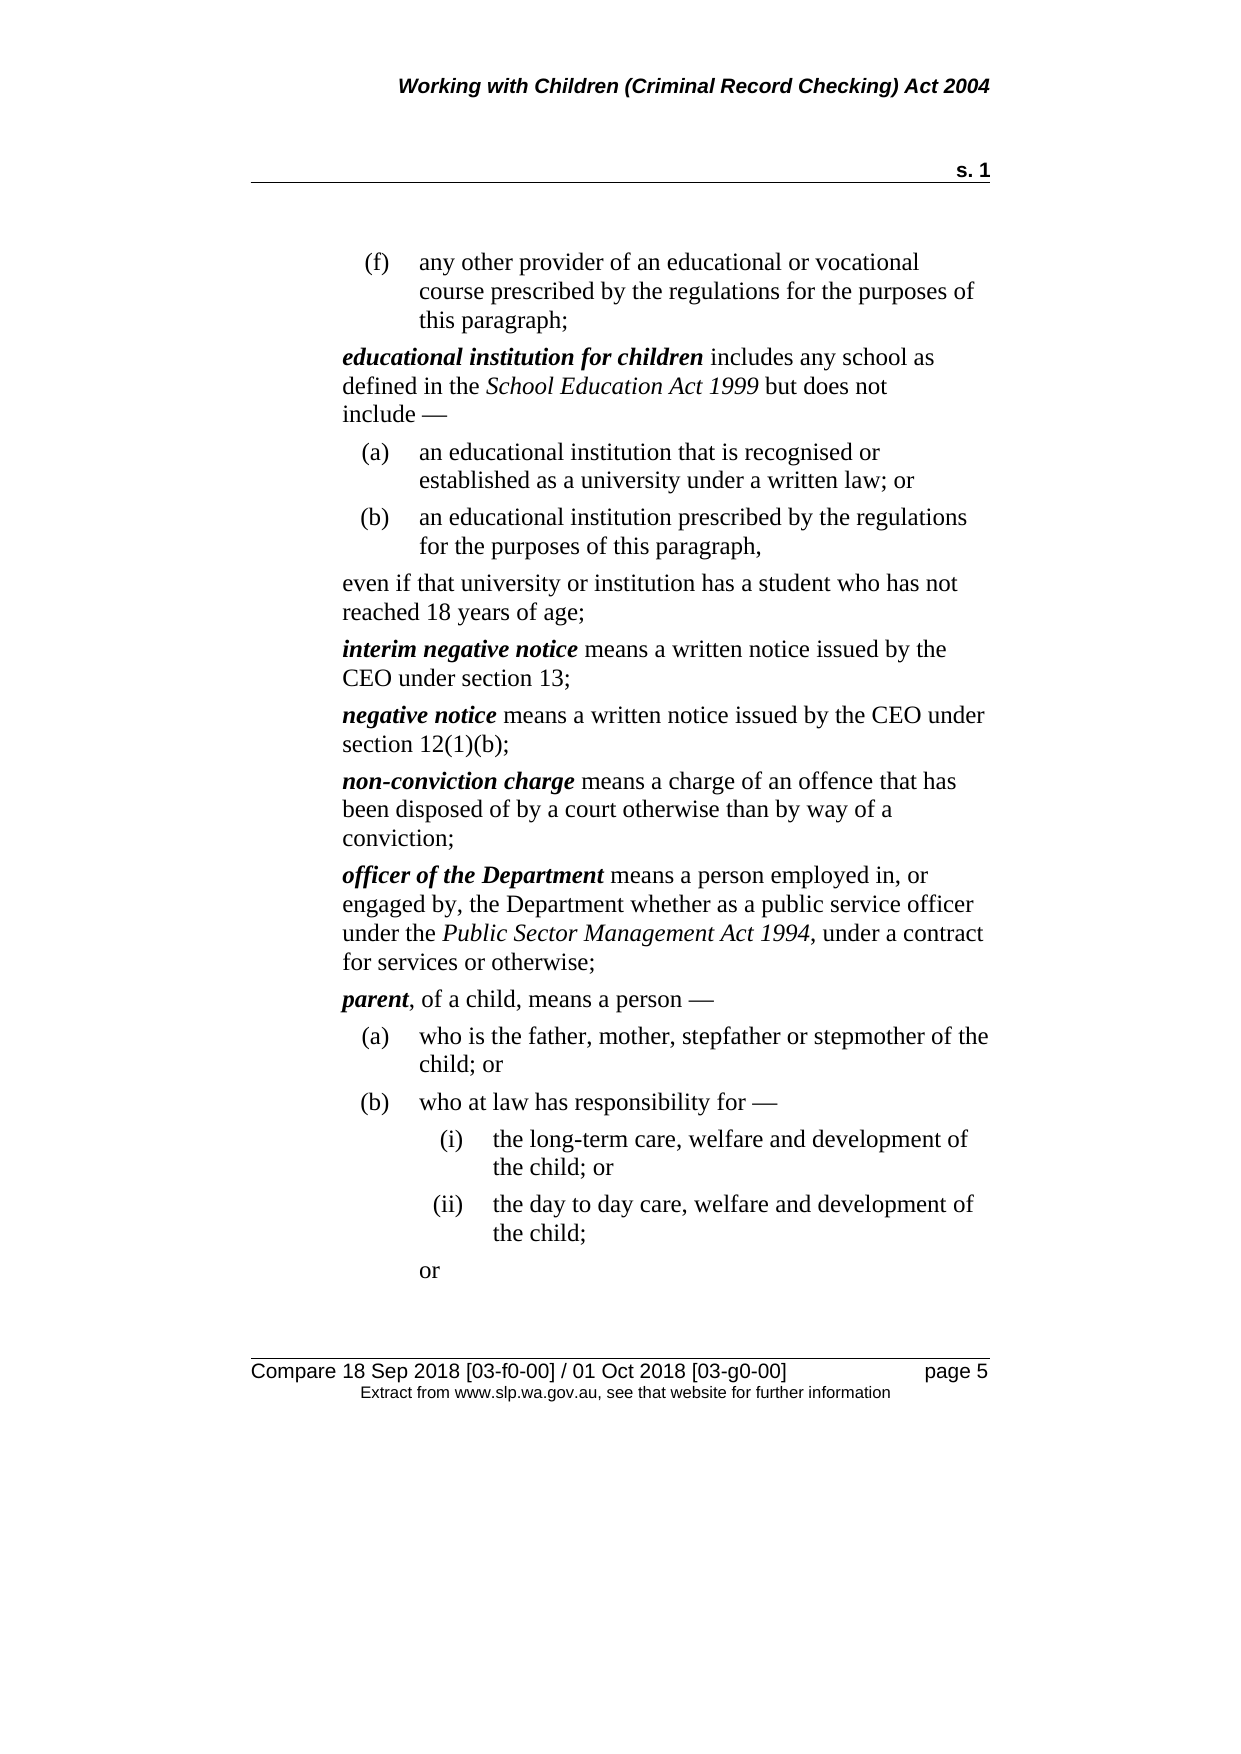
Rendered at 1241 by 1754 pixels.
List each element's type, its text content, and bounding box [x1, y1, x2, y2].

text negative notice means a written notice issued by the CEO under section 12(1)(b); [251, 700, 990, 757]
text (b) an educational institution prescribed by the regulations for the purposes of this paragraph, [251, 502, 990, 560]
text educational institution for children includes any school as defined in the School Education Act 1999 but does not include — [251, 342, 990, 428]
text (i) the long-term care, welfare and development of the child; or [251, 1124, 990, 1181]
text (f) any other provider of an educational or vocational course prescribed by the regulations for the purposes of this paragraph; [251, 247, 990, 334]
text (a) who is the father, mother, stepfather or stepmother of the child; or [251, 1021, 990, 1078]
text non-conviction charge means a charge of an offence that has been disposed of by a court otherwise than by way of a conviction; [251, 766, 990, 852]
text parent, of a child, means a person — [251, 984, 990, 1012]
text (b) who at law has responsibility for — [251, 1087, 990, 1115]
text (a) an educational institution that is recognised or established as a university under a written law; or [251, 437, 990, 494]
text (ii) the day to day care, welfare and development of the child; [251, 1189, 990, 1247]
text officer of the Department means a person employed in, or engaged by, the Department whether as a public service officer under the Public Sector Management Act 1994, under a contract for services or otherwise; [251, 860, 990, 975]
text or [251, 1255, 990, 1284]
text even if that university or institution has a student who has not reached 18 years of age; [251, 568, 990, 626]
text interim negative notice means a written notice issued by the CEO under section 13; [251, 634, 990, 692]
